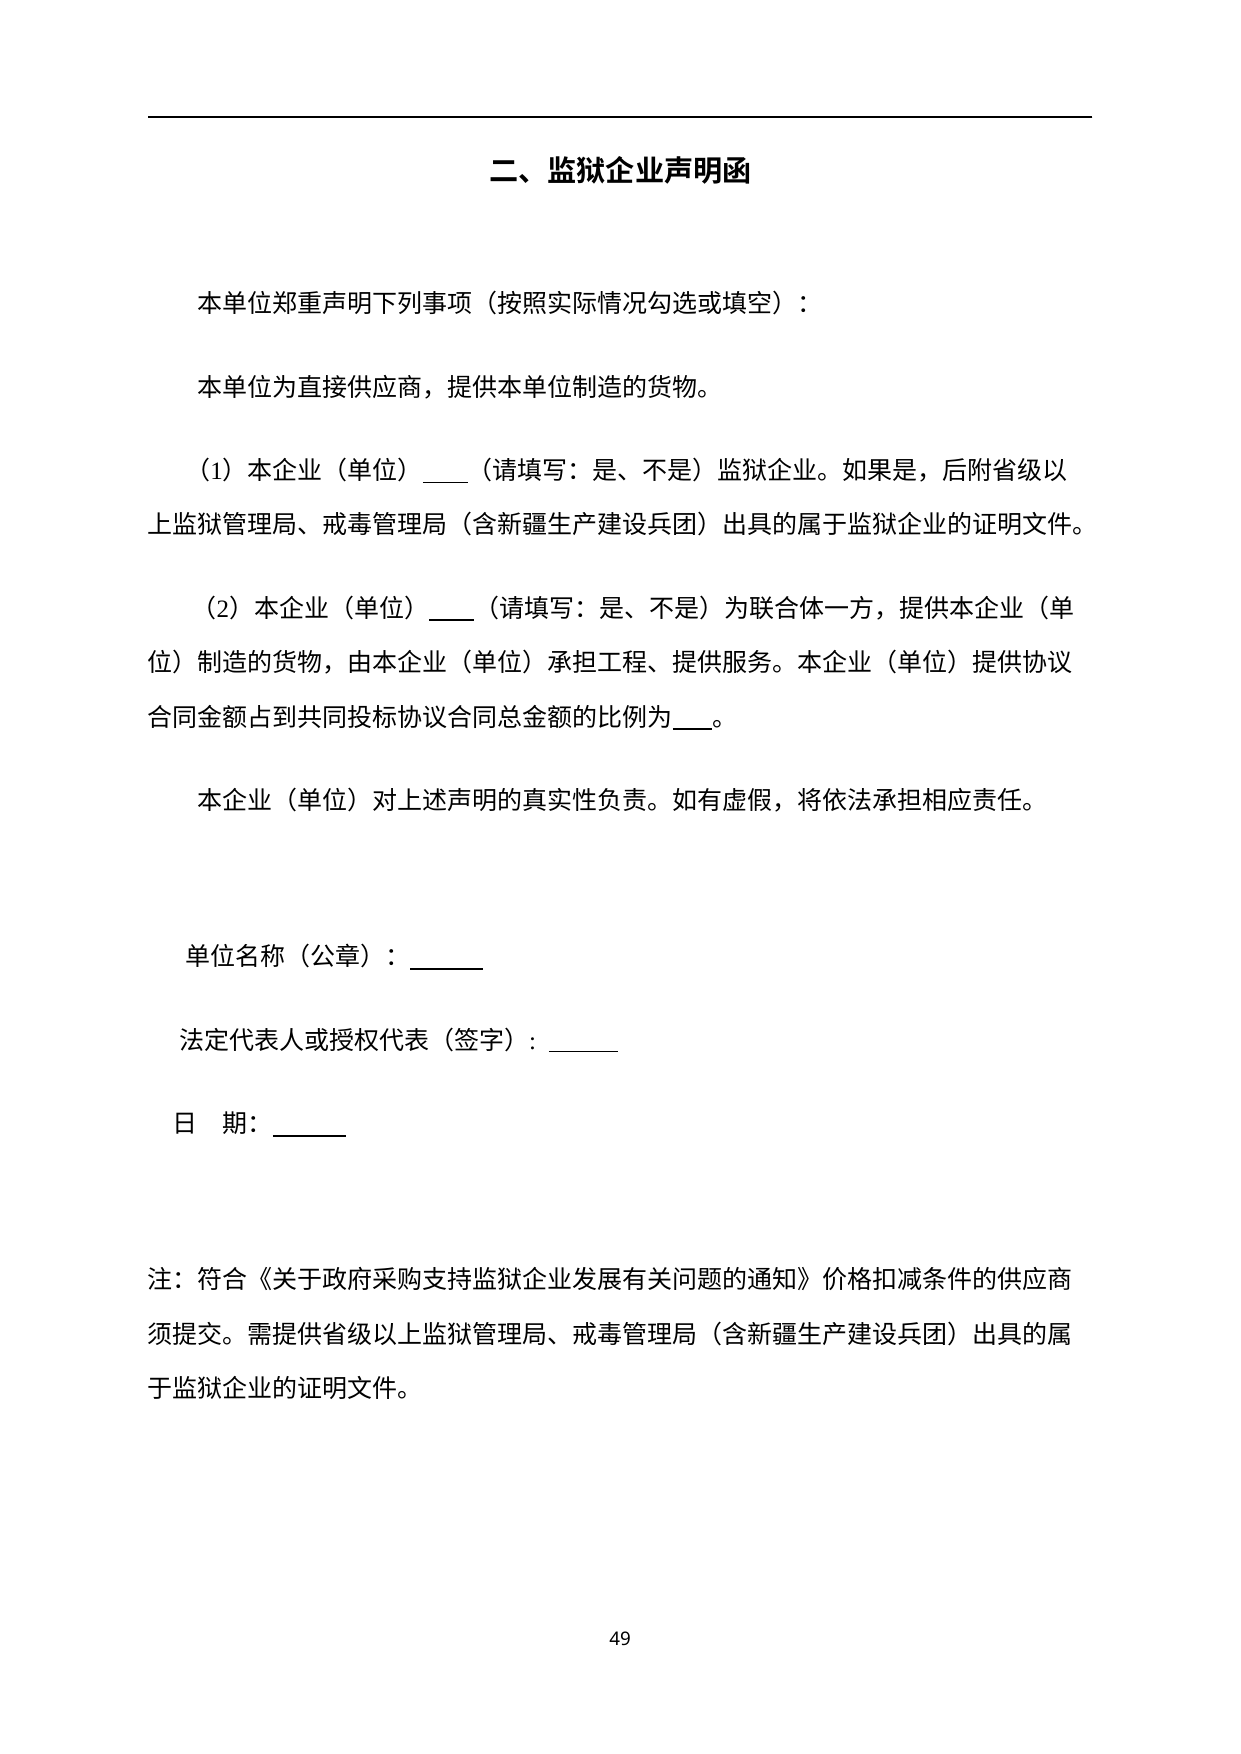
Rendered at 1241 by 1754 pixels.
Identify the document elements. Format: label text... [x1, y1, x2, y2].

text 法定代表人或授权代表（签字）: [148, 1020, 1092, 1057]
text （2）本企业（单位） （请填写：是、不是）为联合体一方，提供本企业（单位）制造的货物，由本企业（单位）承担工程、提供服务。本企业（单位）提供协议合同金额占到共同投标协议合同总金额的比例为 。 [148, 588, 1092, 733]
text （1）本企业（单位） （请填写：是、不是）监狱企业。如果是，后附省级以上监狱管理局、戒毒管理局（含新疆生产建设兵团）出具的属于监狱企业的证明文件。 [148, 451, 1092, 541]
text 单位名称（公章）： [148, 937, 1092, 973]
text 本单位郑重声明下列事项（按照实际情况勾选或填空）： [148, 283, 1092, 320]
text 本单位为直接供应商，提供本单位制造的货物。 [148, 367, 1092, 403]
text 注：符合《关于政府采购支持监狱企业发展有关问题的通知》价格扣减条件的供应商须提交。需提供省级以上监狱管理局、戒毒管理局（含新疆生产建设兵团）出具的属于监狱企业的证明文件。 [148, 1260, 1092, 1405]
text 日 期： [148, 1104, 1092, 1140]
subtitle 二、监狱企业声明函 [148, 148, 1092, 190]
text 本企业（单位）对上述声明的真实性负责。如有虚假，将依法承担相应责任。 [148, 781, 1092, 817]
